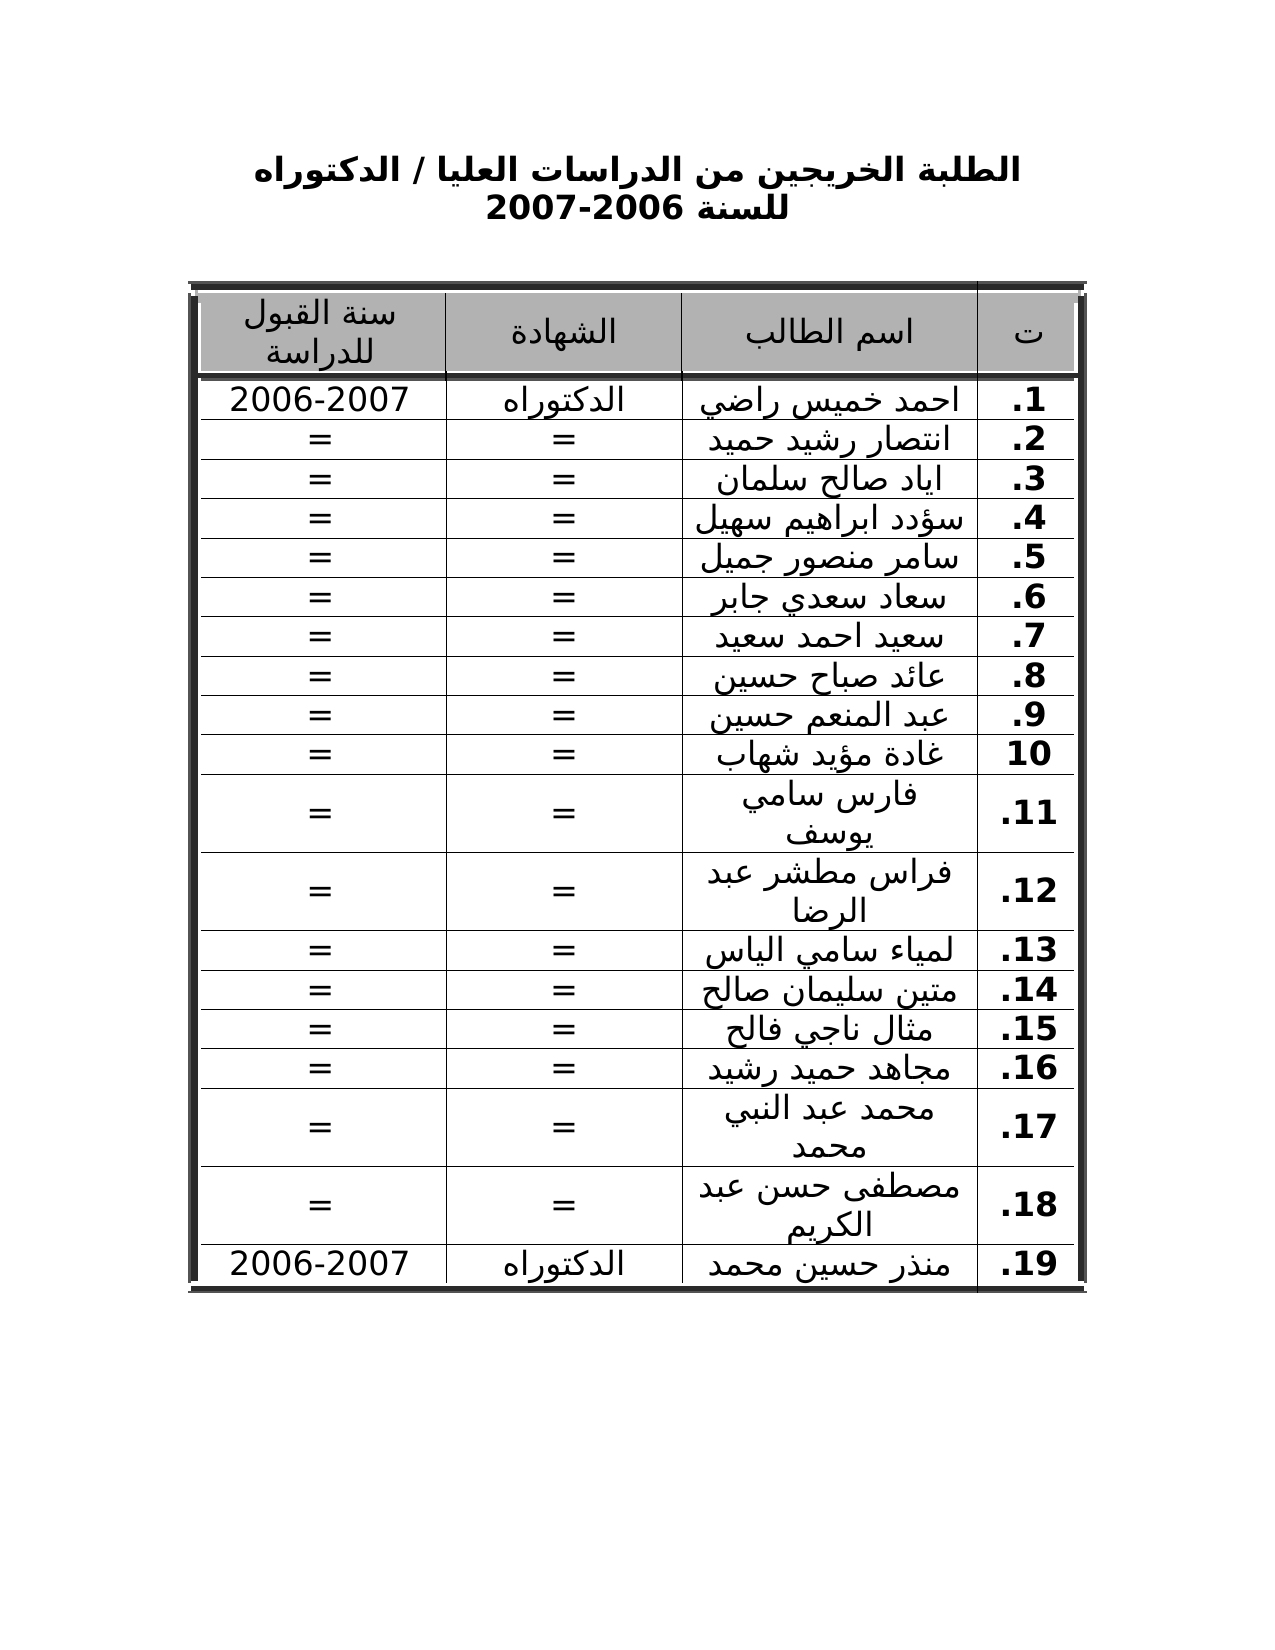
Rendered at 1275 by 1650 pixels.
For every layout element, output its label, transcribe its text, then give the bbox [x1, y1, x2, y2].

table_cell الدكتوراه [447, 381, 682, 419]
table_cell = [447, 460, 682, 498]
table_cell احمد خميس راضي [683, 381, 977, 419]
table_cell = [447, 539, 682, 577]
table_cell سؤدد ابراهيم سهيل [683, 499, 977, 537]
text للسنة 2006-2007 [187, 189, 1087, 228]
table_cell سامر منصور جميل [683, 539, 977, 577]
table_header الشهادة [446, 293, 681, 371]
table_cell 14. [978, 971, 1074, 1009]
table_cell مثال ناجي فالح [683, 1010, 977, 1048]
table_cell غادة مؤيد شهاب [683, 735, 977, 774]
table_cell = [201, 617, 446, 656]
table_cell سعاد سعدي جابر [683, 578, 977, 616]
table_cell 1. [978, 381, 1074, 419]
table_cell = [447, 931, 682, 969]
table_cell = [447, 696, 682, 734]
table_cell = [447, 657, 682, 695]
table_cell 6. [978, 578, 1074, 616]
table_cell = [447, 971, 682, 1009]
table_cell = [201, 460, 446, 498]
table_cell 4. [978, 499, 1074, 537]
table_cell 2. [978, 420, 1074, 459]
table_header سنة القبول للدراسة [195, 290, 445, 371]
table_cell منذر حسين محمد [683, 1245, 977, 1283]
table_cell لمياء سامي الياس [683, 931, 977, 969]
table_cell = [201, 420, 446, 459]
table_cell انتصار رشيد حميد [683, 420, 977, 459]
table_cell 2006-2007 [195, 1245, 446, 1283]
table_cell = [201, 735, 446, 774]
table_cell = [201, 775, 446, 852]
table_cell 11. [978, 775, 1074, 852]
table_cell = [201, 1049, 446, 1088]
table_cell = [447, 1049, 682, 1088]
table_cell = [201, 1010, 446, 1048]
table_cell سعيد احمد سعيد [683, 617, 977, 656]
table_cell = [201, 539, 446, 577]
table_cell 15. [978, 1010, 1074, 1048]
table_cell = [201, 971, 446, 1009]
table_cell 9. [978, 696, 1074, 734]
table_cell 13. [978, 931, 1074, 969]
table_cell = [201, 1167, 446, 1244]
table_cell 18. [978, 1167, 1074, 1244]
table_cell 16. [978, 1049, 1074, 1088]
table_cell = [447, 617, 682, 656]
table_cell = [201, 499, 446, 537]
text الطلبة الخريجين من الدراسات العليا / الدكتوراه [187, 150, 1087, 189]
table_cell = [447, 578, 682, 616]
table_cell = [201, 931, 446, 969]
table_header اسم الطالب [682, 293, 977, 371]
table_cell الدكتوراه [447, 1245, 682, 1283]
table_cell 17. [978, 1089, 1074, 1166]
table_cell اياد صالح سلمان [683, 460, 977, 498]
table_cell مصطفى حسن عبد الكريم [683, 1167, 977, 1244]
table_cell = [201, 696, 446, 734]
table_cell 12. [978, 853, 1074, 930]
table_cell = [201, 657, 446, 695]
table_cell = [201, 1089, 446, 1166]
table_cell 2006-2007 [201, 381, 446, 419]
table_cell 10 [978, 735, 1074, 774]
table_cell 5. [978, 539, 1074, 577]
table_cell = [447, 499, 682, 537]
table_cell 7. [978, 617, 1074, 656]
table_cell عبد المنعم حسين [683, 696, 977, 734]
table_cell = [447, 1089, 682, 1166]
table_cell = [447, 1010, 682, 1048]
table_cell = [447, 420, 682, 459]
table_cell متين سليمان صالح [683, 971, 977, 1009]
table_cell = [201, 578, 446, 616]
table_cell عائد صباح حسين [683, 657, 977, 695]
table_cell مجاهد حميد رشيد [683, 1049, 977, 1088]
table_cell 19. [978, 1245, 1081, 1283]
table_cell = [447, 853, 682, 930]
table_cell 3. [978, 460, 1074, 498]
table_cell = [447, 1167, 682, 1244]
table_cell = [447, 735, 682, 774]
table_cell = [201, 853, 446, 930]
table_cell محمد عبد النبي محمد [683, 1089, 977, 1166]
table_cell 8. [978, 657, 1074, 695]
table_cell = [447, 775, 682, 852]
table_cell فراس مطشر عبد الرضا [683, 853, 977, 930]
table_header ت [978, 290, 1081, 371]
table_cell فارس سامي يوسف [683, 775, 977, 852]
